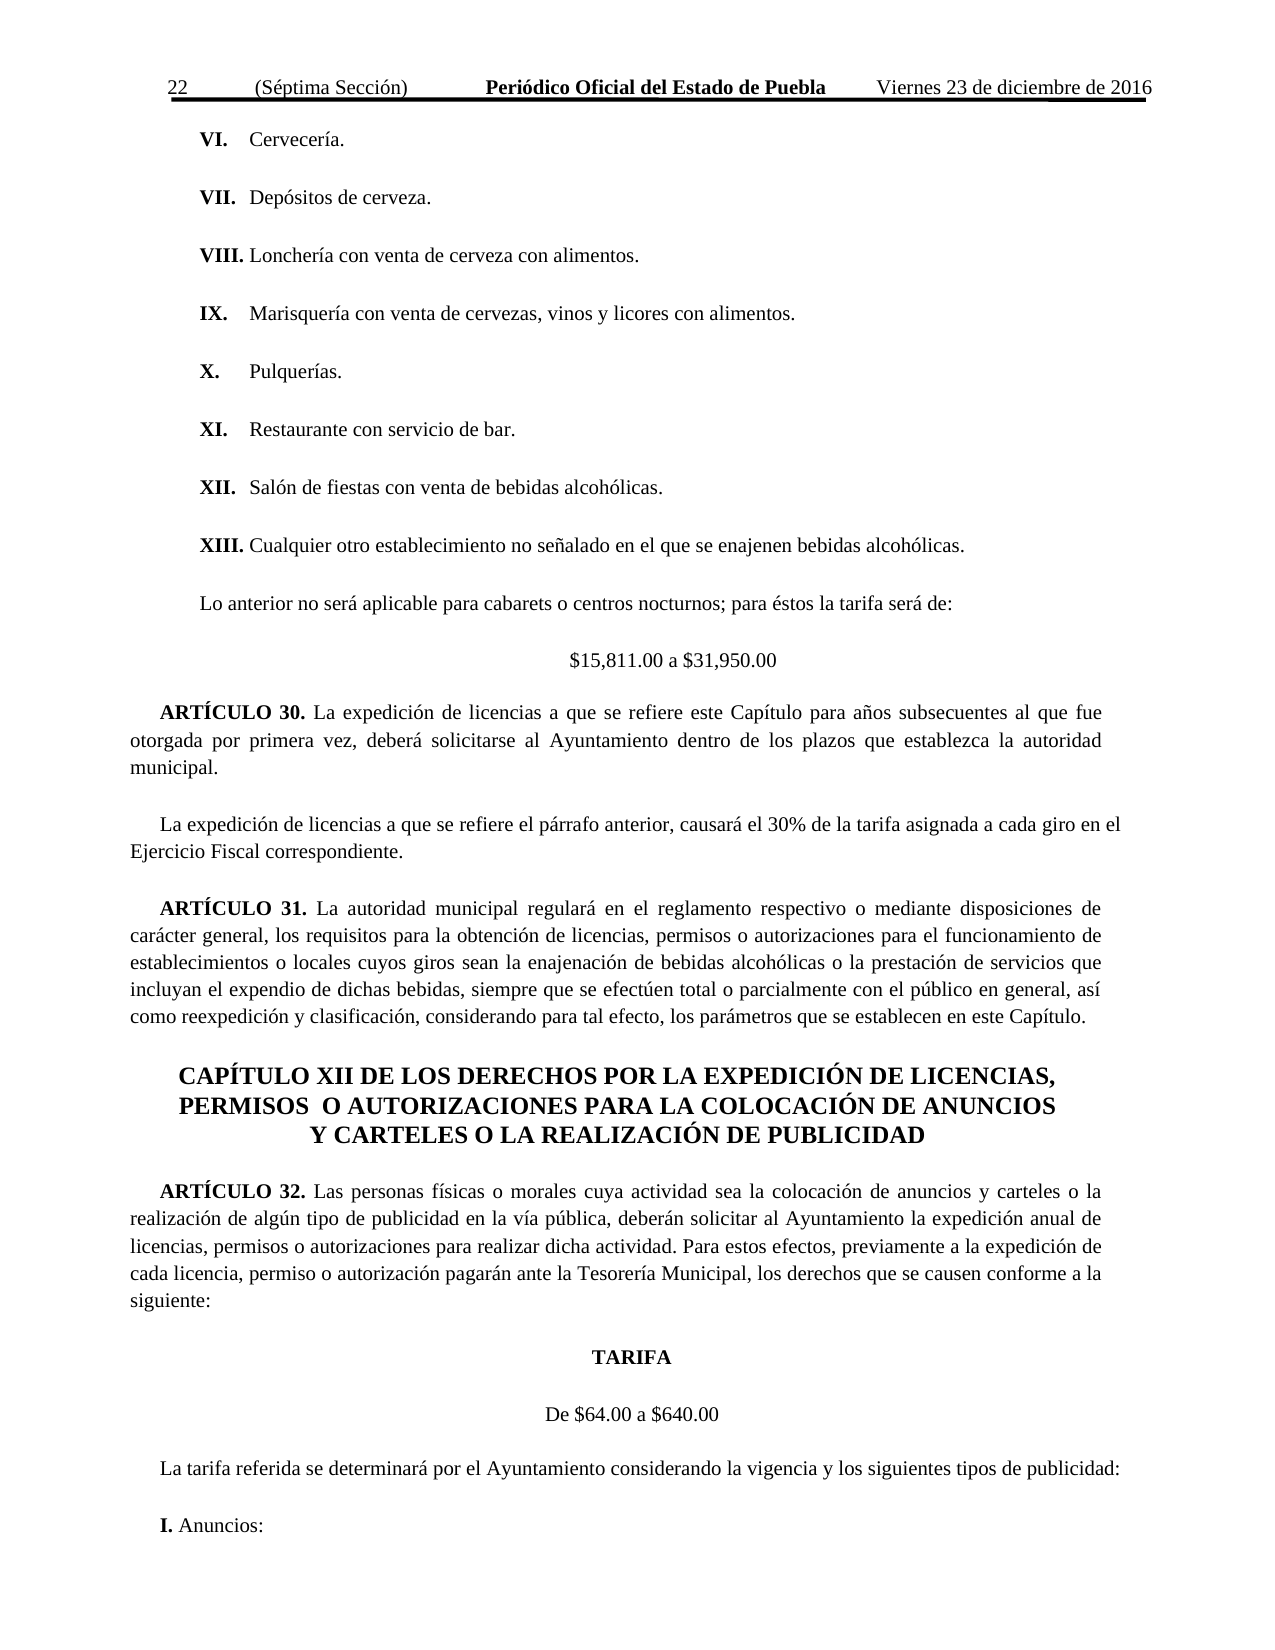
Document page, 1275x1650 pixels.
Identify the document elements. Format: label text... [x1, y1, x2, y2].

list Pulquerías. [199, 359, 1146, 383]
list Cervecería. [199, 127, 1146, 151]
list Cualquier otro establecimiento no señalado en el que se enajenen bebidas alcohólicas. [199, 533, 1146, 557]
text ARTÍCULO 31. La autoridad municipal regulará en el reglamento respectivo o mediante disposiciones de carácter general, los requisitos para la obtención de licencias, permisos o autorizaciones para el funcionamiento de establecimientos o locales cuyos giros sean la enajenación de bebidas alcohólicas o la prestación de servicios que incluyan el expendio de dichas bebidas, siempre que se efectúen total o parcialmente con el público en general, así como reexpedición y clasificación, considerando para tal efecto, los parámetros que se establecen en este Capítulo. [130, 896, 1103, 1028]
list Marisquería con venta de cervezas, vinos y licores con alimentos. [199, 301, 1146, 325]
list Depósitos de cerveza. [199, 185, 1146, 209]
subtitle CAPÍTULO XII DE LOS DERECHOS POR LA EXPEDICIÓN DE LICENCIAS, PERMISOS O AUTORIZACIONES PARA LA COLOCACIÓN DE ANUNCIOS Y CARTELES O LA REALIZACIÓN DE PUBLICIDAD [166, 1061, 1068, 1149]
text I. Anuncios: [159, 1512, 1146, 1537]
text $15,811.00 a $31,950.00 [188, 648, 1157, 672]
text ARTÍCULO 32. Las personas físicas o morales cuya actividad sea la colocación de anuncios y carteles o la realización de algún tipo de publicidad en la vía pública, deberán solicitar al Ayuntamiento la expedición anual de licencias, permisos o autorizaciones para realizar dicha actividad. Para estos efectos, previamente a la expedición de cada licencia, permiso o autorización pagarán ante la Tesorería Municipal, los derechos que se causen conforme a la siguiente: [130, 1179, 1103, 1312]
list Lonchería con venta de cerveza con alimentos. [199, 243, 1146, 267]
text ARTÍCULO 30. La expedición de licencias a que se refiere este Capítulo para años subsecuentes al que fue otorgada por primera vez, deberá solicitarse al Ayuntamiento dentro de los plazos que establezca la autoridad municipal. [130, 700, 1103, 779]
text TARIFA [188, 1345, 1075, 1369]
text Lo anterior no será aplicable para cabarets o centros nocturnos; para éstos la tarifa será de: [199, 591, 1146, 614]
text La expedición de licencias a que se refiere el párrafo anterior, causará el 30% de la tarifa asignada a cada giro en el Ejercicio Fiscal correspondiente. [130, 812, 1123, 863]
list Restaurante con servicio de bar. [199, 417, 1146, 441]
text La tarifa referida se determinará por el Ayuntamiento considerando la vigencia y los siguientes tipos de publicidad: [159, 1456, 1146, 1480]
list Salón de fiestas con venta de bebidas alcohólicas. [199, 475, 1146, 499]
text De $64.00 a $640.00 [188, 1401, 1075, 1426]
